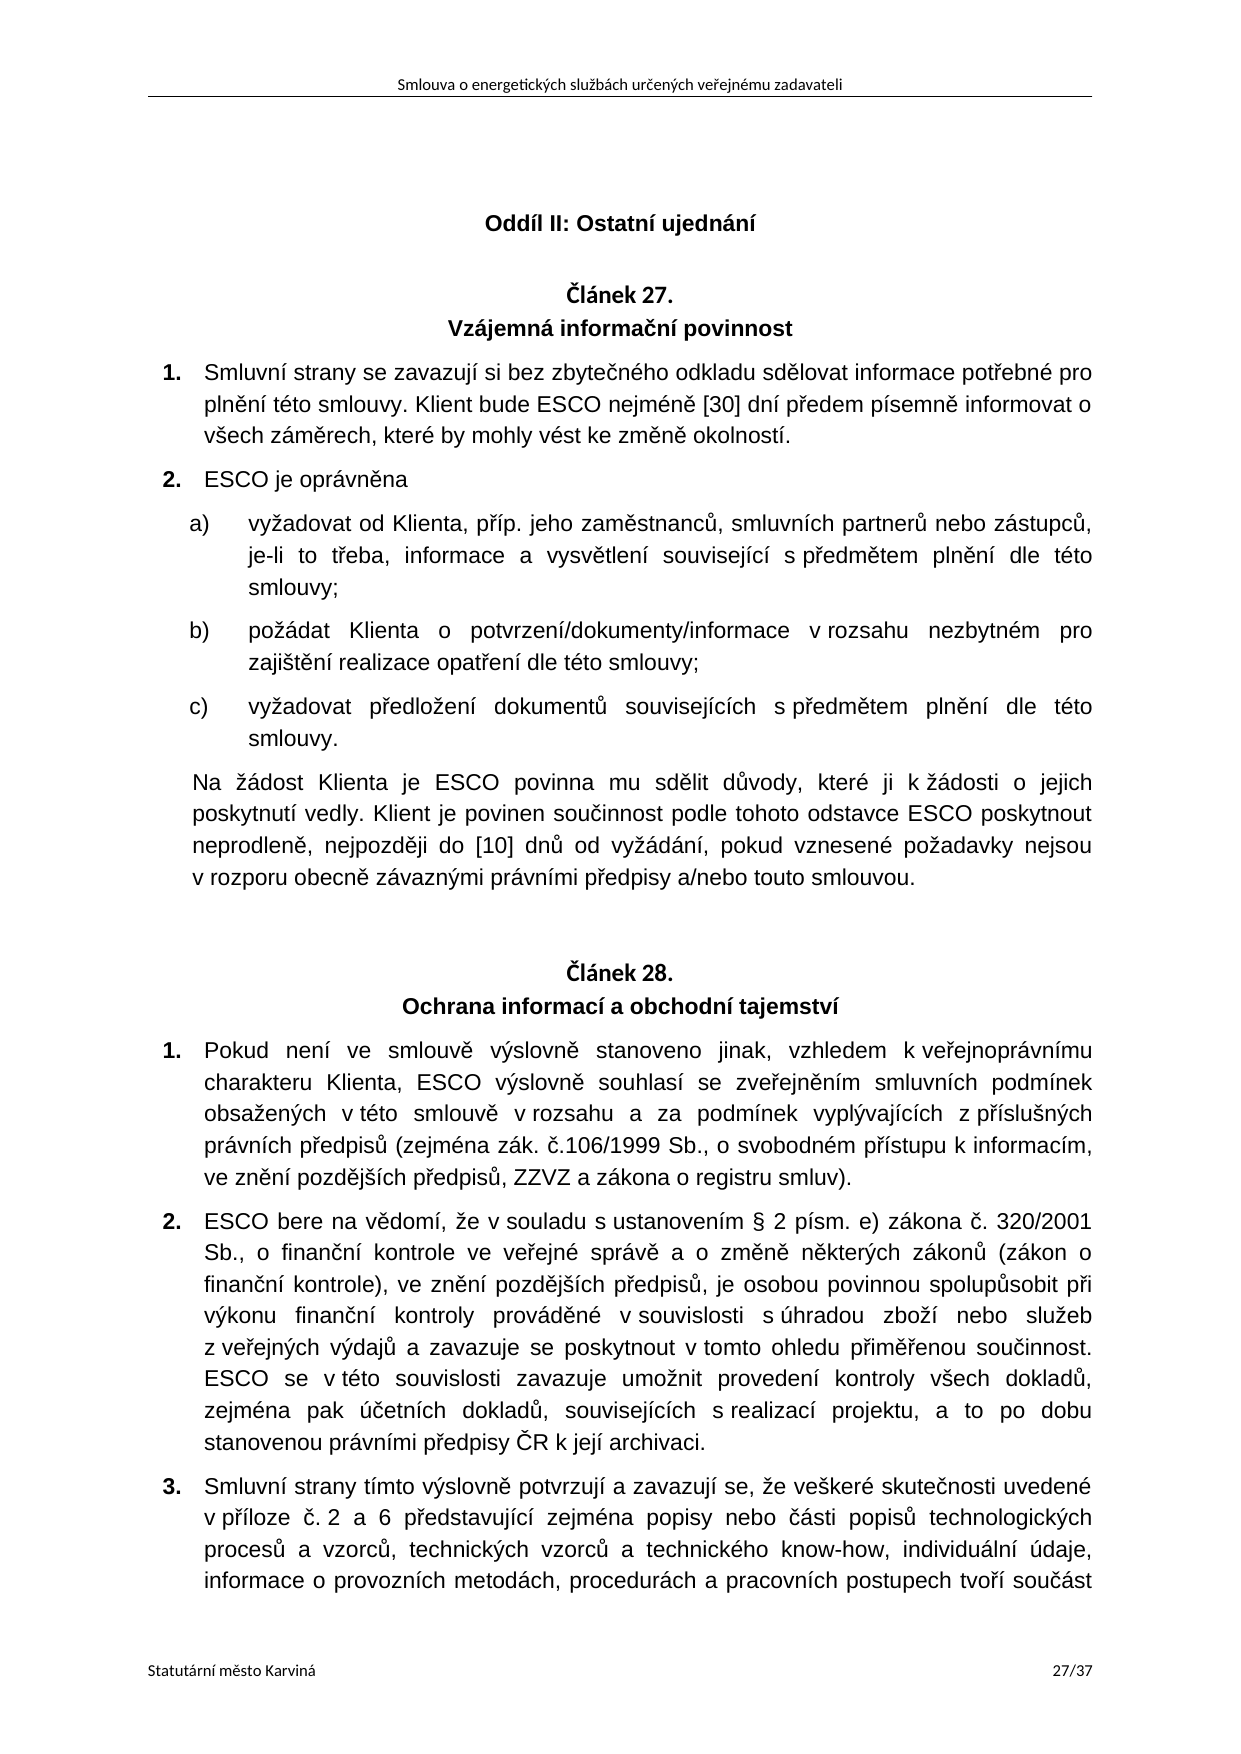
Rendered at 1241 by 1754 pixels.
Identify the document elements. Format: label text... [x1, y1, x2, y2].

subtitle Pokud není ve smlouvě výslovně stanoveno jinak, vzhledem k veřejnoprávnímu charakteru Klienta, ESCO výslovně souhlasí se zveřejněním smluvních podmínek obsažených v této smlouvě v rozsahu a za podmínek vyplývajících z příslušných právních předpisů (zejména zák. č.106/1999 Sb., o svobodném přístupu k informacím, ve znění pozdějších předpisů, ZZVZ a zákona o registru smluv). [162, 1037, 1092, 1190]
subtitle vyžadovat předložení dokumentů souvisejících s předmětem plnění dle této smlouvy. [189, 693, 1092, 751]
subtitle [162, 1473, 1092, 1594]
subtitle Smluvní strany se zavazují si bez zbytečného odkladu sdělovat informace potřebné pro plnění této smlouvy. Klient bude ESCO nejméně [30] dní předem písemně informovat o všech záměrech, které by mohly vést ke změně okolností. [162, 359, 1092, 448]
subtitle Vzájemná informační povinnost [148, 279, 1092, 341]
subtitle Ochrana informací a obchodní tajemství [148, 957, 1092, 1019]
subtitle Na žádost Klienta je ESCO povinna mu sdělit důvody, které ji k žádosti o jejich poskytnutí vedly. Klient je povinen součinnost podle tohoto odstavce ESCO poskytnout neprodleně, nejpozději do [10] dnů od vyžádání, pokud vznesené požadavky nejsou v rozporu obecně závaznými právními předpisy a/nebo touto smlouvou. [192, 769, 1092, 890]
subtitle ESCO bere na vědomí, že v souladu s ustanovením § 2 písm. e) zákona č. 320/2001 Sb., o finanční kontrole ve veřejné správě a o změně některých zákonů (zákon o finanční kontrole), ve znění pozdějších předpisů, je osobou povinnou spolupůsobit při výkonu finanční kontroly prováděné v souvislosti s úhradou zboží nebo služeb z veřejných výdajů a zavazuje se poskytnout v tomto ohledu přiměřenou součinnost. ESCO se v této souvislosti zavazuje umožnit provedení kontroly všech dokladů, zejména pak účetních dokladů, souvisejících s realizací projektu, a to po dobu stanovenou právními předpisy ČR k její archivaci. [162, 1208, 1092, 1455]
subtitle ESCO je oprávněna [162, 466, 1092, 493]
subtitle požádat Klienta o potvrzení/dokumenty/informace v rozsahu nezbytném pro zajištění realizace opatření dle této smlouvy; [189, 617, 1092, 675]
subtitle vyžadovat od Klienta, příp. jeho zaměstnanců, smluvních partnerů nebo zástupců, je-li to třeba, informace a vysvětlení související s předmětem plnění dle této smlouvy; [189, 510, 1092, 600]
title Oddíl II: Ostatní ujednání [148, 210, 1092, 237]
